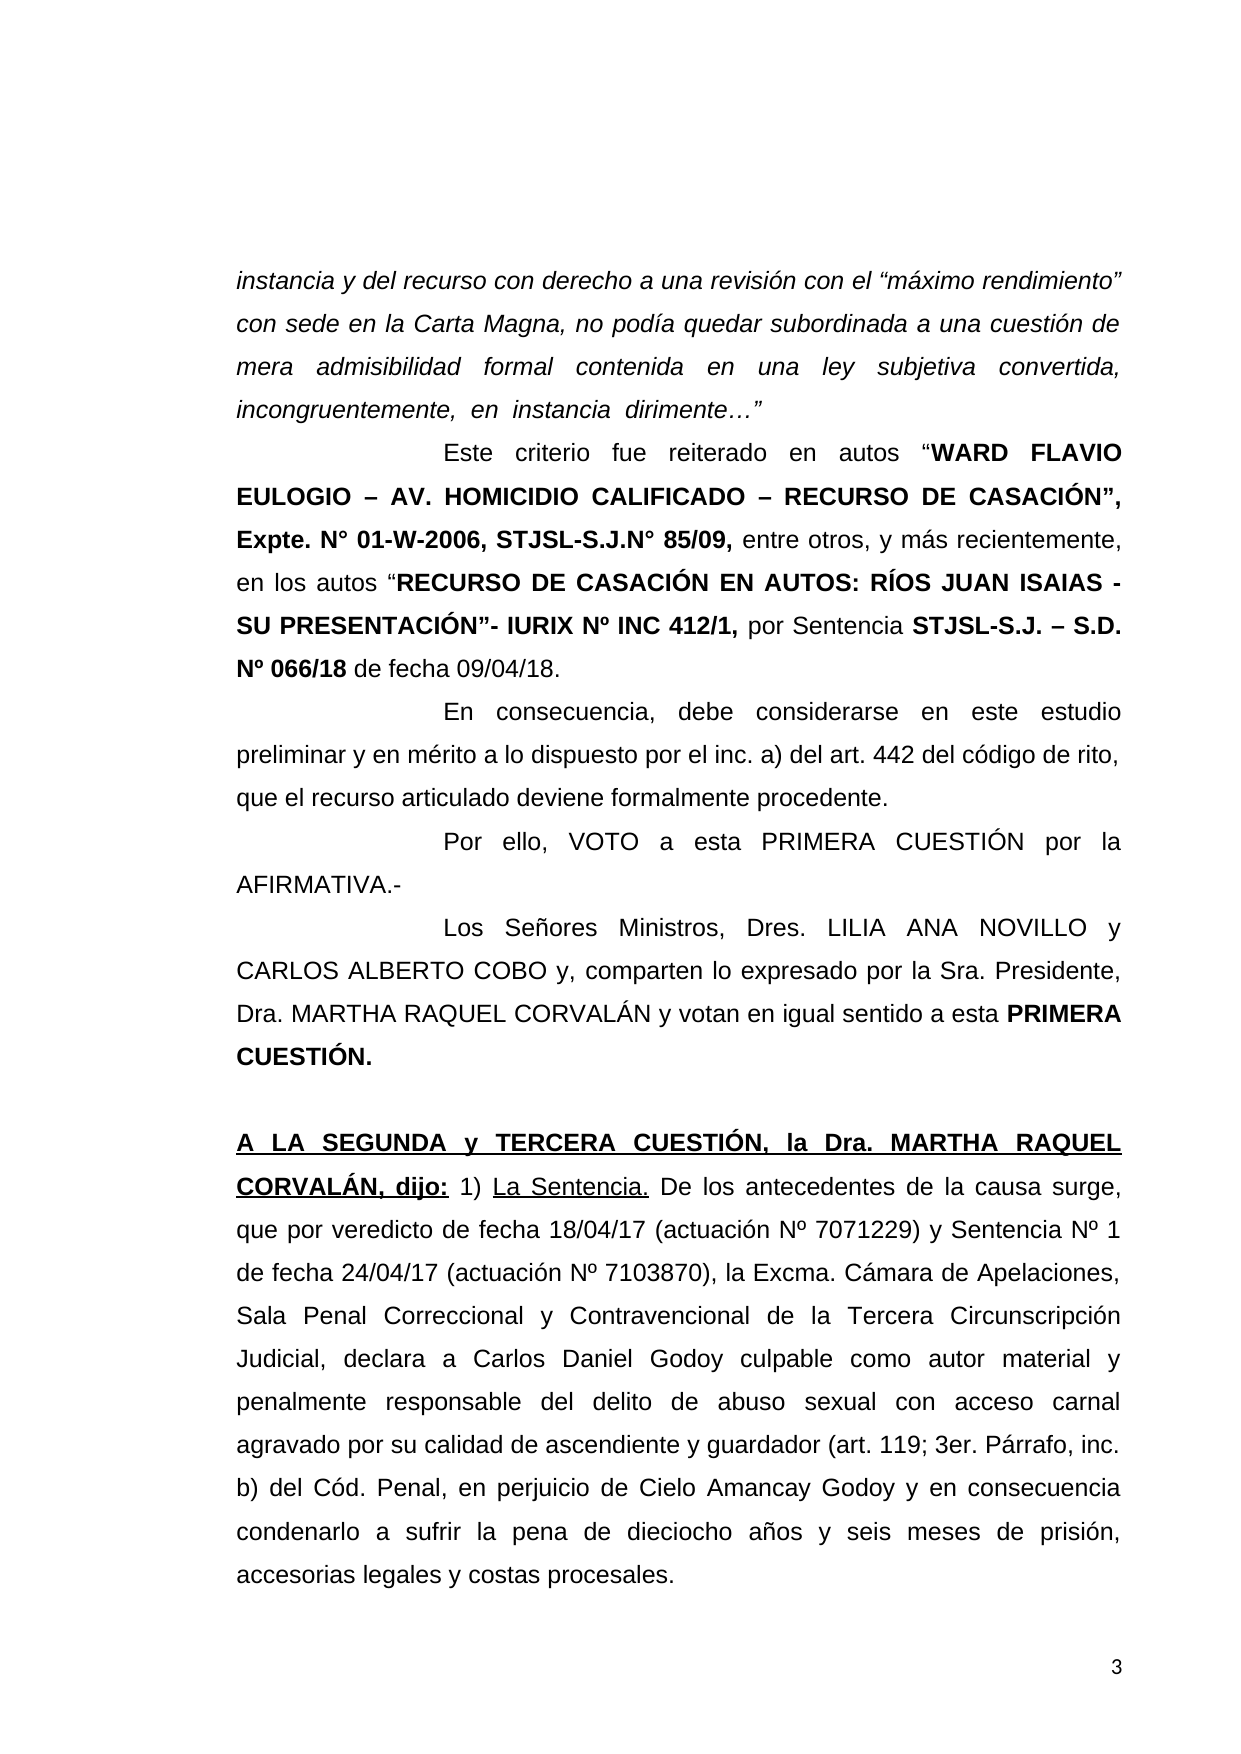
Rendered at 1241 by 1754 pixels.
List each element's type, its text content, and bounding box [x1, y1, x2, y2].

text Los Señores Ministros, Dres. LILIA ANA NOVILLO y CARLOS ALBERTO COBO y, comparten lo expresado por la Sra. Presidente, Dra. MARTHA RAQUEL CORVALÁN y votan en igual sentido a esta PRIMERA CUESTIÓN. [236, 913, 1122, 1071]
text Este criterio fue reiterado en autos “WARD FLAVIO EULOGIO – AV. HOMICIDIO CALIFICADO – RECURSO DE CASACIÓN”, Expte. N° 01-W-2006, STJSL-S.J.N° 85/09, entre otros, y más recientemente, en los autos “RECURSO DE CASACIÓN EN AUTOS: RÍOS JUAN ISAIAS - SU PRESENTACIÓN”- IURIX Nº INC 412/1, por Sentencia STJSL-S.J. – S.D. Nº 066/18 de fecha 09/04/18. [236, 438, 1122, 683]
text A LA SEGUNDA y TERCERA CUESTIÓN, la Dra. MARTHA RAQUEL CORVALÁN, dijo: 1) La Sentencia. De los antecedentes de la causa surge, que por veredicto de fecha 18/04/17 (actuación Nº 7071229) y Sentencia Nº 1 de fecha 24/04/17 (actuación Nº 7103870), la Excma. Cámara de Apelaciones, Sala Penal Correccional y Contravencional de la Tercera Circunscripción Judicial, declara a Carlos Daniel Godoy culpable como autor material y penalmente responsable del delito de abuso sexual con acceso carnal agravado por su calidad de ascendiente y guardador (art. 119; 3er. Párrafo, inc. b) del Cód. Penal, en perjuicio de Cielo Amancay Godoy y en consecuencia condenarlo a sufrir la pena de dieciocho años y seis meses de prisión, accesorias legales y costas procesales. [236, 1155, 1122, 1588]
text Por ello, VOTO a esta PRIMERA CUESTIÓN por la AFIRMATIVA.- [236, 826, 1122, 898]
text En consecuencia, debe considerarse en este estudio preliminar y en mérito a lo dispuesto por el inc. a) del art. 442 del código de rito, que el recurso articulado deviene formalmente procedente. [236, 697, 1122, 812]
